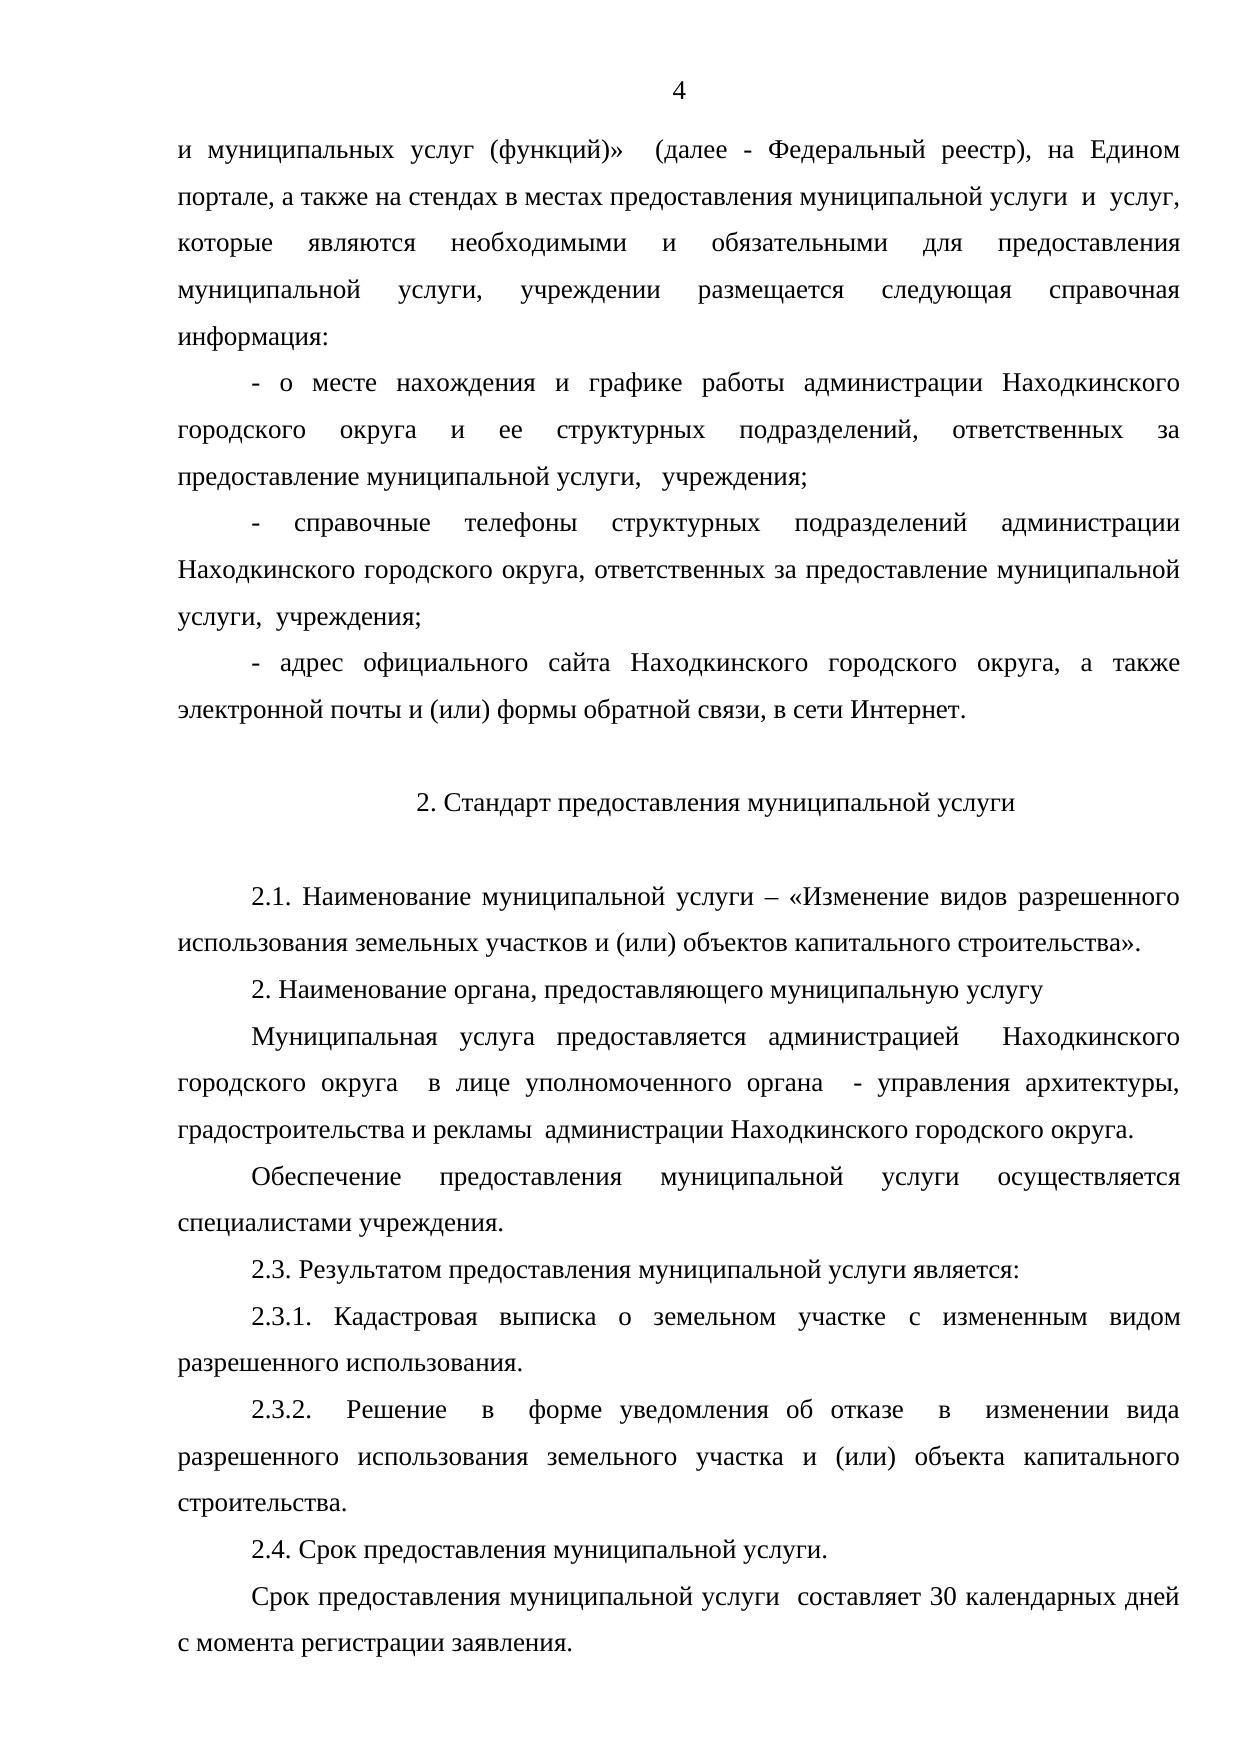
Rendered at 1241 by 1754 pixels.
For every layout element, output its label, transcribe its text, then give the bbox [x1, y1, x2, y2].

text - справочные телефоны структурных подразделений администрации Находкинского городского округа, ответственных за предоставление муниципальной услуги, учреждения; [177, 506, 1181, 631]
text 2.3. Результатом предоставления муниципальной услуги является: [177, 1253, 1181, 1284]
title 2. Стандарт предоставления муниципальной услуги [177, 786, 1181, 817]
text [177, 133, 1181, 351]
text Муниципальная услуга предоставляется администрацией Находкинского городского округа в лице уполномоченного органа - управления архитектуры, градостроительства и рекламы администрации Находкинского городского округа. [177, 1019, 1181, 1144]
text 2.1. Наименование муниципальной услуги – «Изменение видов разрешенного использования земельных участков и (или) объектов капитального строительства». [177, 879, 1181, 957]
text 2.3.2. Решение в форме уведомления об отказе в изменении вида разрешенного использования земельного участка и (или) объекта капитального строительства. [177, 1393, 1181, 1517]
text 2.3.1. Кадастровая выписка о земельном участке с измененным видом разрешенного использования. [177, 1299, 1181, 1377]
text - адрес официального сайта Находкинского городского округа, а также электронной почты и (или) формы обратной связи, в сети Интернет. [177, 646, 1181, 724]
text Обеспечение предоставления муниципальной услуги осуществляется специалистами учреждения. [177, 1159, 1181, 1237]
text 2.4. Срок предоставления муниципальной услуги. [177, 1533, 1181, 1564]
text 2. Наименование органа, предоставляющего муниципальную услугу [177, 973, 1181, 1004]
text Срок предоставления муниципальной услуги составляет 30 календарных дней с момента регистрации заявления. [177, 1579, 1181, 1657]
text - о месте нахождения и графике работы администрации Находкинского городского округа и ее структурных подразделений, ответственных за предоставление муниципальной услуги, учреждения; [177, 366, 1181, 491]
